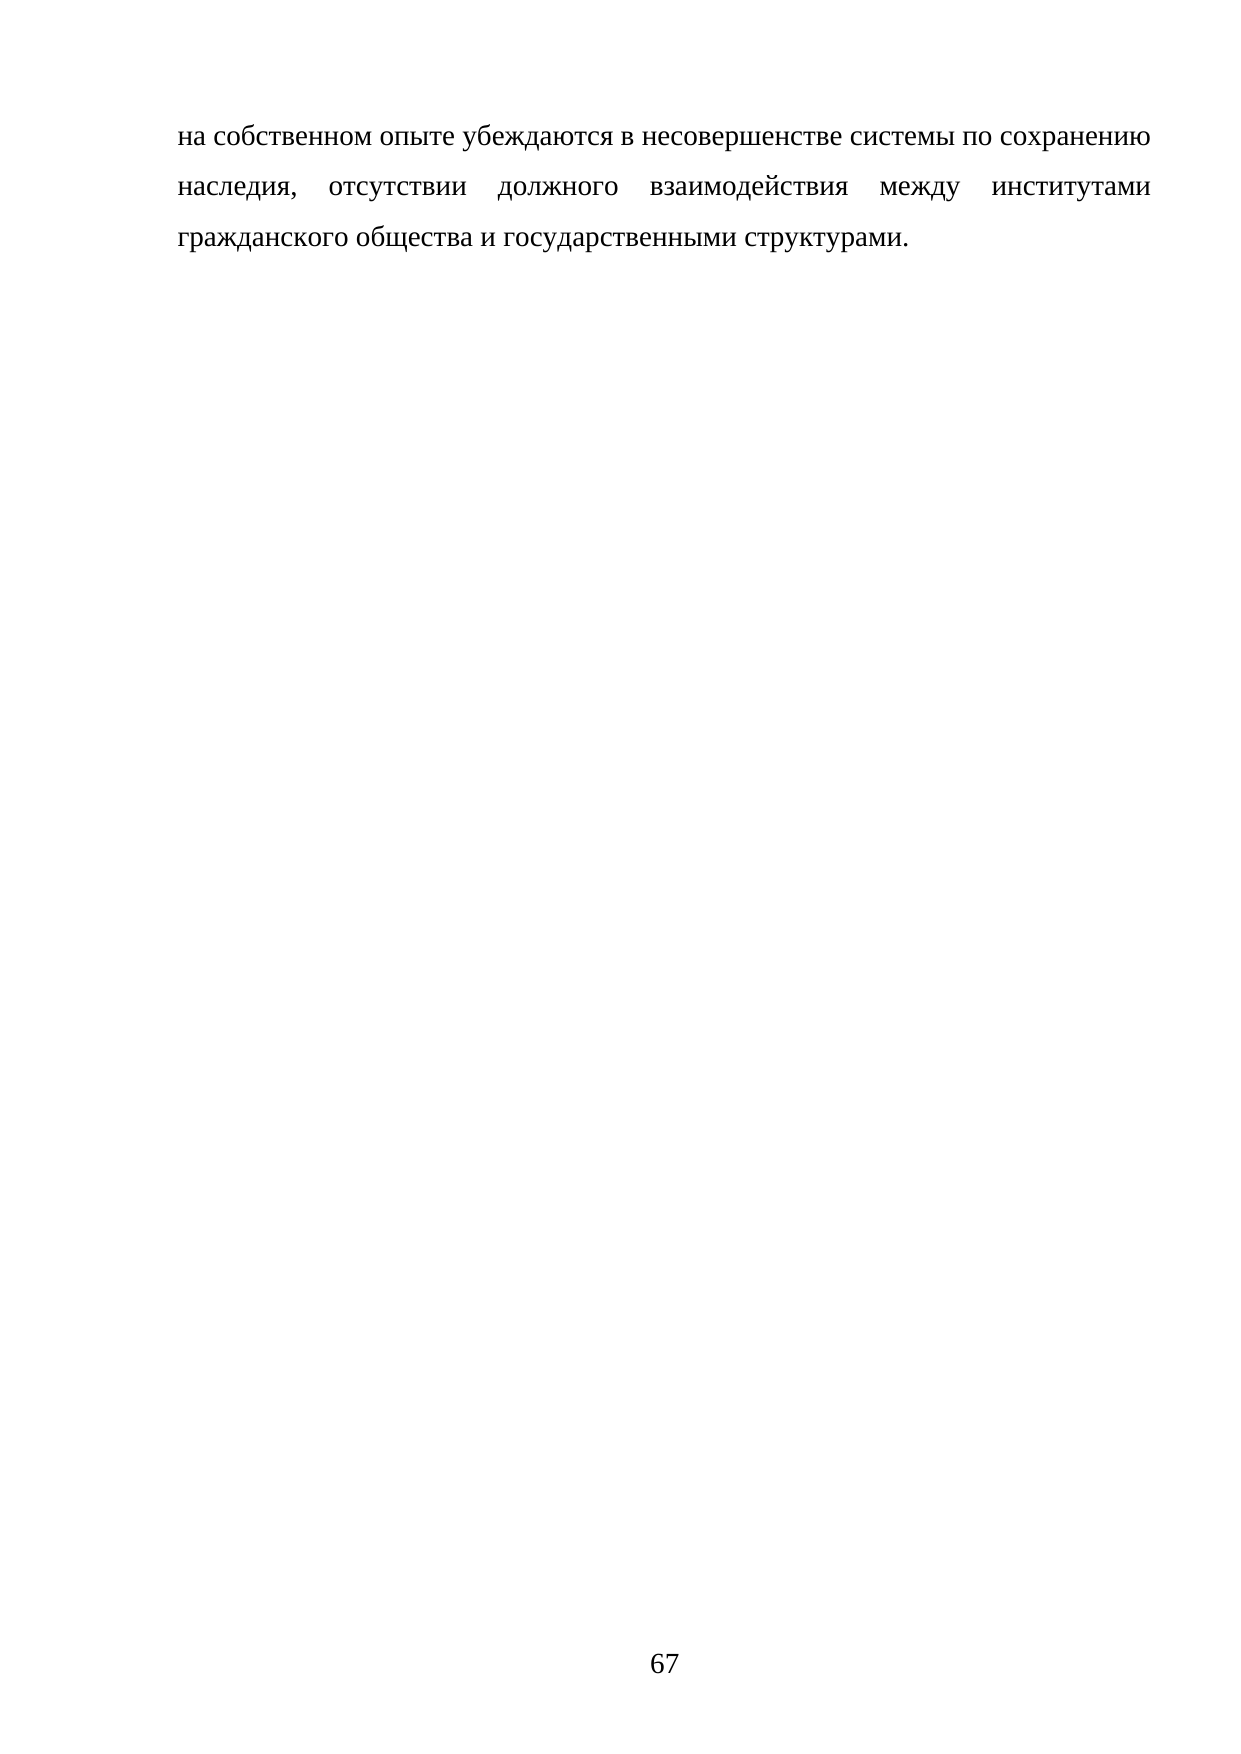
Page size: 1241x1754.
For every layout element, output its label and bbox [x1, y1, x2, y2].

text [177, 118, 1152, 252]
